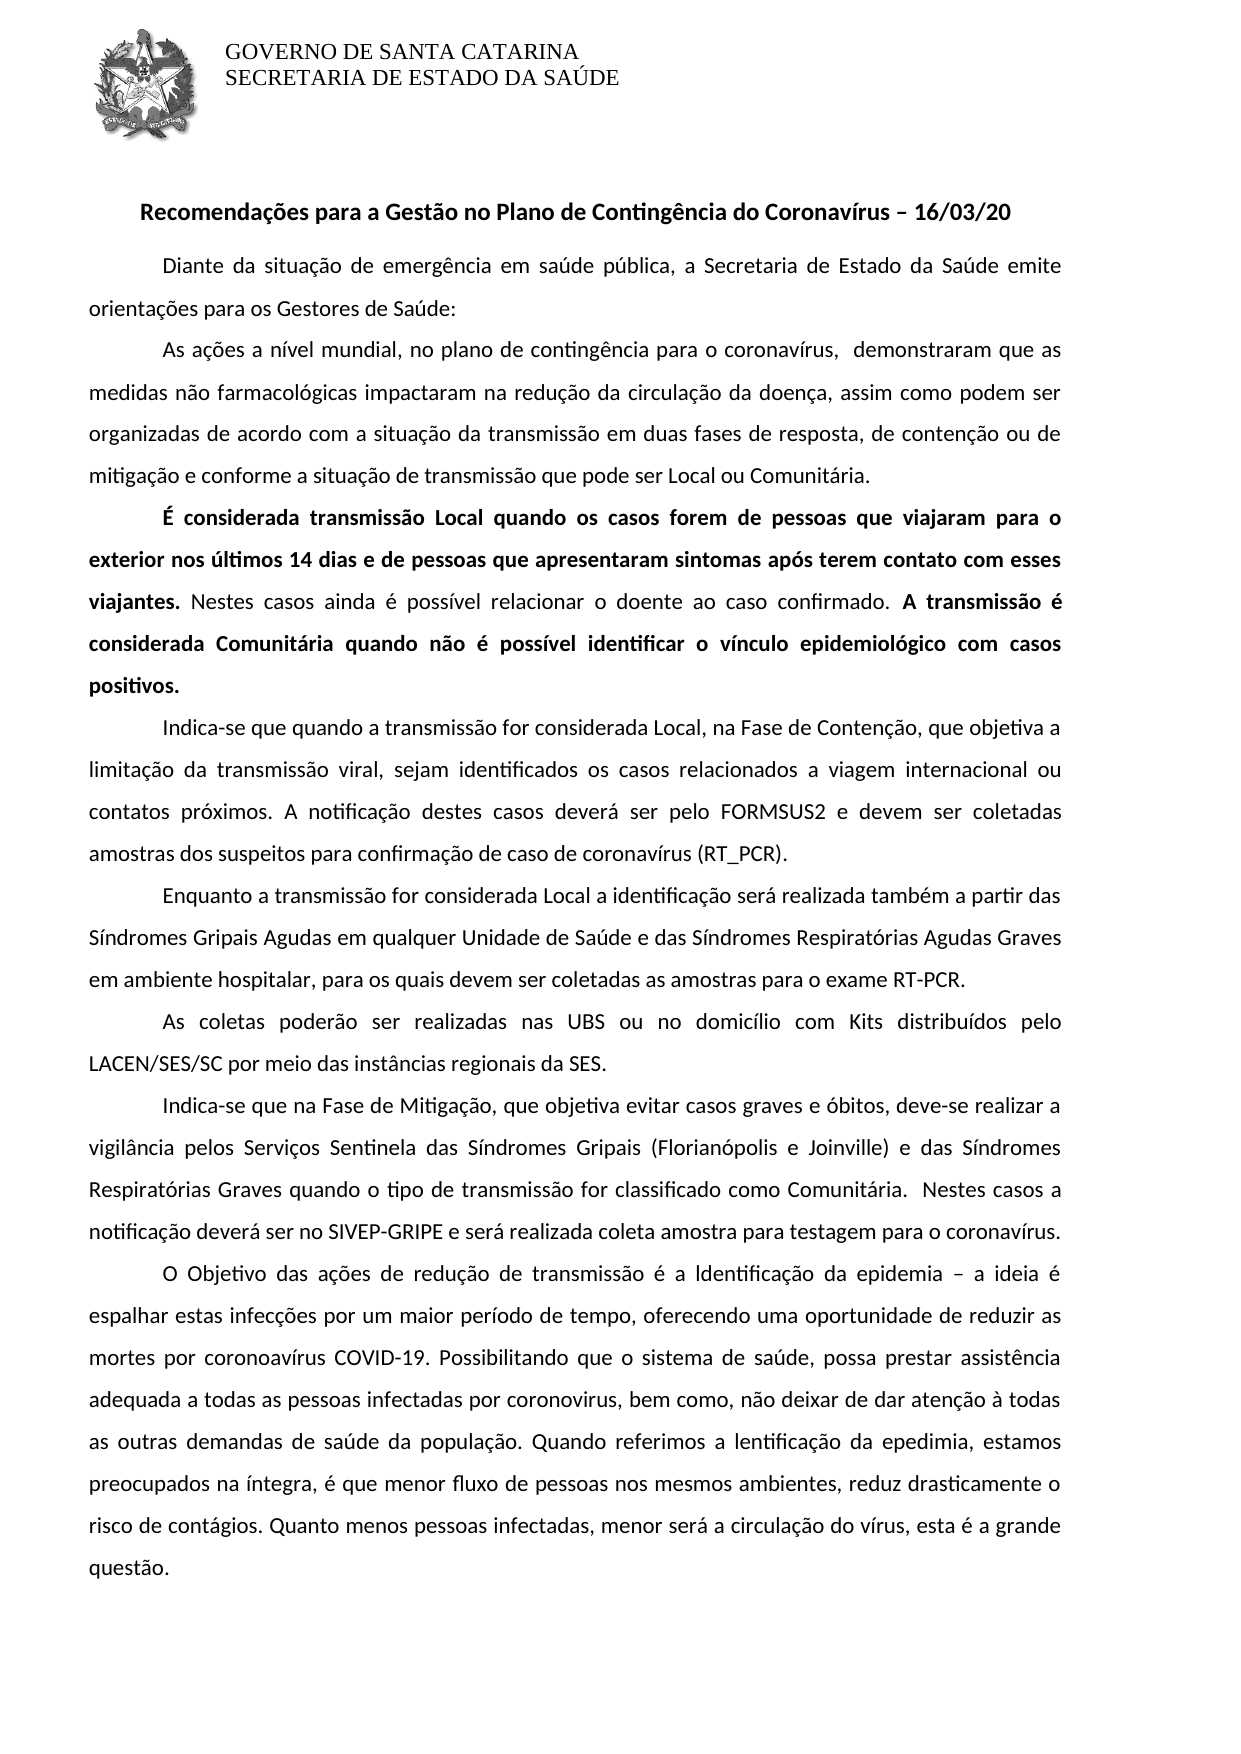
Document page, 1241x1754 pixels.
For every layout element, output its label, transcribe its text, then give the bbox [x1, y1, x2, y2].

text Diante da situação de emergência em saúde pública, a Secretaria de Estado da Saúde emite orientações para os Gestores de Saúde: [89, 252, 1063, 322]
text O Objetivo das ações de redução de transmissão é a ldentificação da epidemia – a ideia é espalhar estas infecções por um maior período de tempo, oferecendo uma oportunidade de reduzir as mortes por coronoavírus COVID-19. Possibilitando que o sistema de saúde, possa prestar assistência adequada a todas as pessoas infectadas por coronovirus, bem como, não deixar de dar atenção à todas as outras demandas de saúde da população. Quando referimos a lentificação da epedimia, estamos preocupados na íntegra, é que menor fluxo de pessoas nos mesmos ambientes, reduz drasticamente o risco de contágios. Quanto menos pessoas infectadas, menor será a circulação do vírus, esta é a grande questão. [89, 1259, 1063, 1581]
text Indica-se que na Fase de Mitigação, que objetiva evitar casos graves e óbitos, deve-se realizar a vigilância pelos Serviços Sentinela das Síndromes Gripais (Florianópolis e Joinville) e das Síndromes Respiratórias Graves quando o tipo de transmissão for classificado como Comunitária. Nestes casos a notificação deverá ser no SIVEP-GRIPE e será realizada coleta amostra para testagem para o coronavírus. [89, 1091, 1063, 1245]
text É considerada transmissão Local quando os casos forem de pessoas que viajaram para o exterior nos últimos 14 dias e de pessoas que apresentaram sintomas após terem contato com esses viajantes. Nestes casos ainda é possível relacionar o doente ao caso confirmado. A transmissão é considerada Comunitária quando não é possível identificar o vínculo epidemiológico com casos positivos. [89, 503, 1063, 699]
text As coletas poderão ser realizadas nas UBS ou no domicílio com Kits distribuídos pelo LACEN/SES/SC por meio das instâncias regionais da SES. [89, 1007, 1063, 1077]
text Recomendações para a Gestão no Plano de Contingência do Coronavírus – 16/03/20 [89, 196, 1063, 226]
text Indica-se que quando a transmissão for considerada Local, na Fase de Contenção, que objetiva a limitação da transmissão viral, sejam identificados os casos relacionados a viagem internacional ou contatos próximos. A notificação destes casos deverá ser pelo FORMSUS2 e devem ser coletadas amostras dos suspeitos para confirmação de caso de coronavírus (RT_PCR). [89, 713, 1063, 867]
text As ações a nível mundial, no plano de contingência para o coronavírus, demonstraram que as medidas não farmacológicas impactaram na redução da circulação da doença, assim como podem ser organizadas de acordo com a situação da transmissão em duas fases de resposta, de contenção ou de mitigação e conforme a situação de transmissão que pode ser Local ou Comunitária. [89, 336, 1063, 489]
text Enquanto a transmissão for considerada Local a identificação será realizada também a partir das Síndromes Gripais Agudas em qualquer Unidade de Saúde e das Síndromes Respiratórias Agudas Graves em ambiente hospitalar, para os quais devem ser coletadas as amostras para o exame RT-PCR. [89, 881, 1063, 993]
